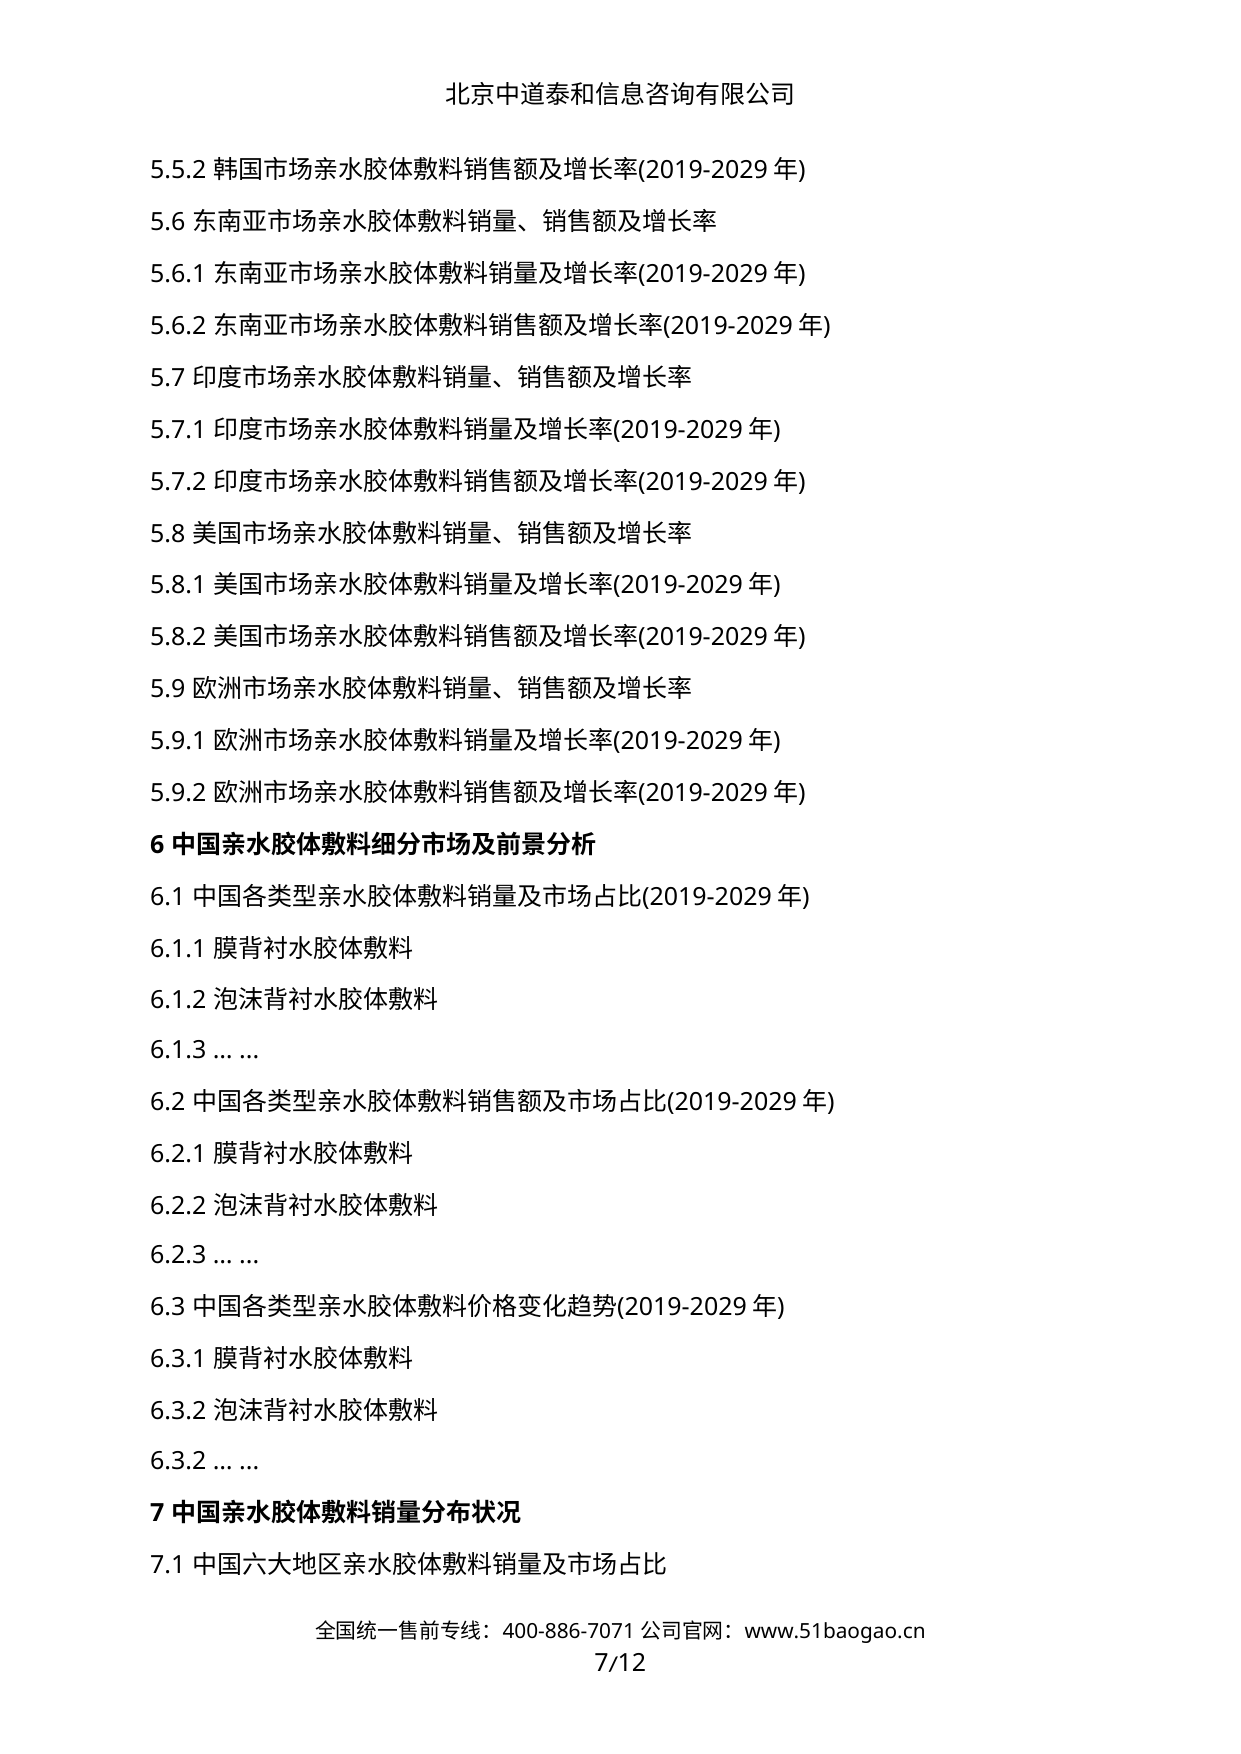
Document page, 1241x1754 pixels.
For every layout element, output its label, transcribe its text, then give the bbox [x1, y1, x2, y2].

text 6.3.2 泡沫背衬水胶体敷料 [150, 1391, 1090, 1427]
text 5.7.2 印度市场亲水胶体敷料销售额及增长率(2019-2029年) [150, 461, 1090, 497]
text 6.1.2 泡沫背衬水胶体敷料 [150, 980, 1090, 1016]
text 5.5.2 韩国市场亲水胶体敷料销售额及增长率(2019-2029年) [150, 150, 1090, 186]
text 5.9.1 欧洲市场亲水胶体敷料销量及增长率(2019-2029年) [150, 721, 1090, 757]
text 6.3.2 … ... [150, 1442, 1090, 1477]
text 5.8.1 美国市场亲水胶体敷料销量及增长率(2019-2029年) [150, 565, 1090, 601]
text 5.9.2 欧洲市场亲水胶体敷料销售额及增长率(2019-2029年) [150, 772, 1090, 809]
text 5.7 印度市场亲水胶体敷料销量、销售额及增长率 [150, 357, 1090, 394]
text 6.3 中国各类型亲水胶体敷料价格变化趋势(2019-2029年) [150, 1287, 1090, 1323]
text 5.8.2 美国市场亲水胶体敷料销售额及增长率(2019-2029年) [150, 617, 1090, 653]
text 5.6.2 东南亚市场亲水胶体敷料销售额及增长率(2019-2029年) [150, 306, 1090, 342]
text 6.1.1 膜背衬水胶体敷料 [150, 928, 1090, 964]
text 6.1 中国各类型亲水胶体敷料销量及市场占比(2019-2029年) [150, 876, 1090, 912]
text 7 中国亲水胶体敷料销量分布状况 [150, 1492, 1090, 1528]
text 6.1.3 … ... [150, 1032, 1090, 1066]
text 6.2.2 泡沫背衬水胶体敷料 [150, 1185, 1090, 1222]
text 6.2 中国各类型亲水胶体敷料销售额及市场占比(2019-2029年) [150, 1082, 1090, 1118]
text 6.3.1 膜背衬水胶体敷料 [150, 1339, 1090, 1375]
text 5.6.1 东南亚市场亲水胶体敷料销量及增长率(2019-2029年) [150, 254, 1090, 290]
text 6.2.3 … ... [150, 1237, 1090, 1271]
text 5.6 东南亚市场亲水胶体敷料销量、销售额及增长率 [150, 202, 1090, 238]
text 5.7.1 印度市场亲水胶体敷料销量及增长率(2019-2029年) [150, 409, 1090, 446]
text 5.8 美国市场亲水胶体敷料销量、销售额及增长率 [150, 513, 1090, 549]
text 6.2.1 膜背衬水胶体敷料 [150, 1133, 1090, 1170]
text 7.1 中国六大地区亲水胶体敷料销量及市场占比 [150, 1544, 1090, 1580]
text 5.9 欧洲市场亲水胶体敷料销量、销售额及增长率 [150, 669, 1090, 705]
text 6 中国亲水胶体敷料细分市场及前景分析 [150, 824, 1090, 861]
